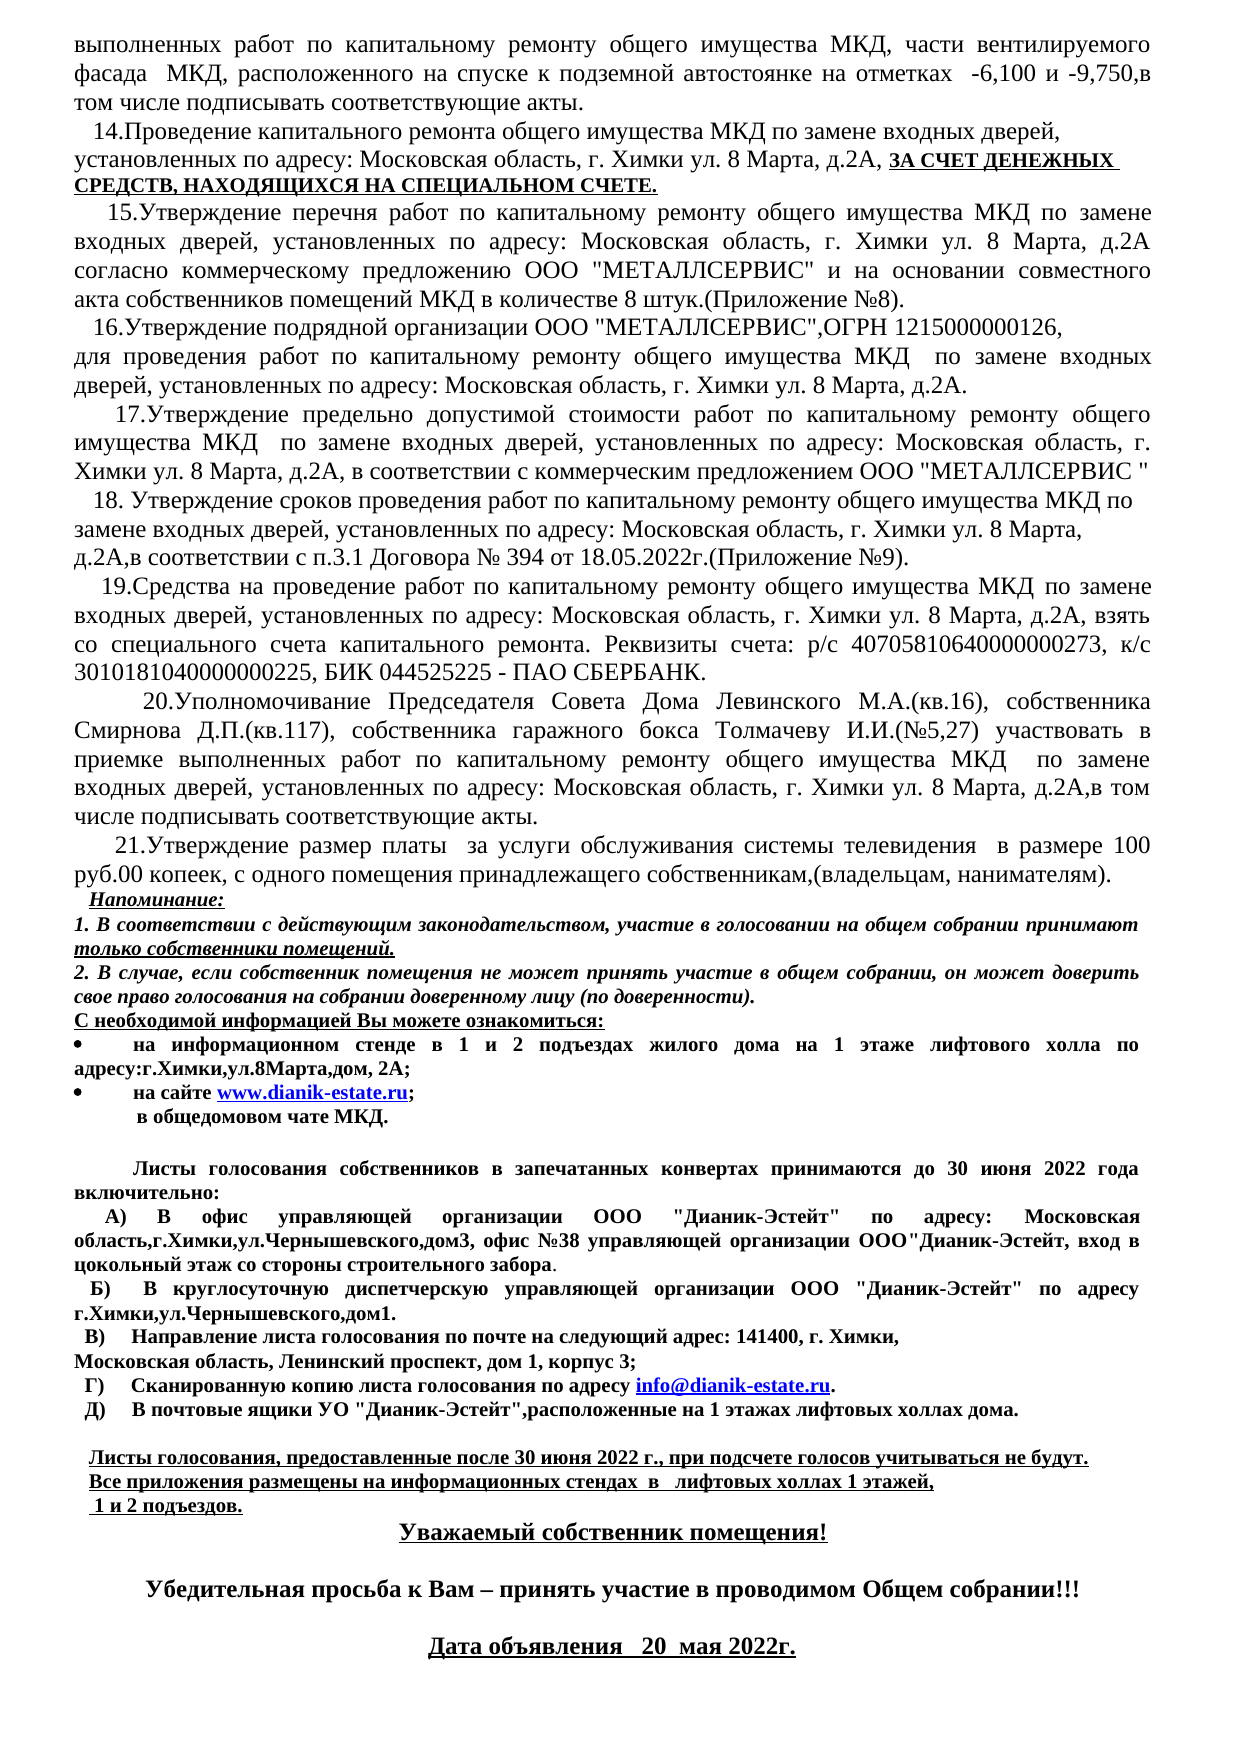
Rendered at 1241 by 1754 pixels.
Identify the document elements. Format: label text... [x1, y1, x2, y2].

text 21.Утверждение размер платы за услуги обслуживания системы телевидения в размере 100 руб.00 копеек, с одного помещения принадлежащего собственникам,(владельцам, нанимателям). [74, 830, 1152, 887]
text 1. В соответствии с действующим законодательством, участие в голосовании на общем собрании принимают только собственники помещений. [74, 911, 1140, 959]
text в общедомовом чате МКД. [74, 1104, 1140, 1128]
text В) Направление листа голосования по почте на следующий адрес: . Химки, [74, 1324, 1140, 1348]
text Московская область, Ленинский проспект, дом 1, корпус 3; [74, 1348, 1140, 1373]
text 15.Утверждение перечня работ по капитальному ремонту общего имущества МКД по замене входных дверей, установленных по адресу: Московская область, г. Химки ул. 8 Марта, д.2А согласно коммерческому предложению ООО "МЕТАЛЛСЕРВИС" и на основании совместного акта собственников помещений МКД в количестве 8 штук.(Приложение №8). [74, 197, 1152, 312]
text Д) В почтовые ящики УО "Дианик-Эстейт",расположенные на 1 этажах лифтовых холлах дома. [74, 1397, 1140, 1421]
text Уважаемый собственник помещения! [59, 1517, 1167, 1546]
text 17.Утверждение предельно допустимой стоимости работ по капитальному ремонту общего имущества МКД по замене входных дверей, установленных по адресу: Московская область, г. Химки ул. 8 Марта, д.2А, в соответствии с коммерческим предложением ООО "МЕТАЛЛСЕРВИС " [74, 399, 1152, 485]
text 2. В случае, если собственник помещения не может принять участие в общем собрании, он может доверить свое право голосования на собрании доверенному лицу (по доверенности). [74, 959, 1140, 1008]
text 19.Средства на проведение работ по капитальному ремонту общего имущества МКД по замене входных дверей, установленных по адресу: Московская область, г. Химки ул. 8 Марта, д.2А, взять со специального счета капитального ремонта. Реквизиты счета: р/с 40705810640000000273, к/с 3010181040000000225, БИК 044525225 - ПАО СБЕРБАНК. [74, 571, 1152, 686]
text Б) В круглосуточную диспетчерскую управляющей организации ООО "Дианик-Эстейт" по адресу г.Химки,ул.Чернышевского,дом1. [74, 1276, 1140, 1324]
text Листы голосования собственников в запечатанных конвертах принимаются до 30 июня 2022 года включительно: [74, 1156, 1140, 1204]
list на сайте www.dianik-estate.ru; [74, 1080, 1140, 1104]
text 20.Уполномочивание Председателя Совета Дома Левинского М.А.(кв.16), собственника Смирнова Д.П.(кв.117), собственника гаражного бокса Толмачеву И.И.(№5,27) участвовать в приемке выполненных работ по капитальному ремонту общего имущества МКД по замене входных дверей, установленных по адресу: Московская область, г. Химки ул. 8 Марта, д.2А,в том числе подписывать соответствующие акты. [74, 686, 1152, 830]
list на информационном стенде в 1 и 2 подъездах жилого дома на 1 этаже лифтового холла по адресу:г.Химки,ул.8Марта,дом, 2А; [74, 1032, 1140, 1080]
text 1 и 2 подъездов. [89, 1493, 1140, 1517]
text А) В офис управляющей организации ООО "Дианик-Эстейт" по адресу: Московская область,г.Химки,ул.Чернышевского,дом3, офис №38 управляющей организации ООО"Дианик-Эстейт, вход в цокольный этаж со стороны строительного забора. [74, 1204, 1140, 1276]
text Листы голосования, предоставленные после 30 июня 2022 г., при подсчете голосов учитываться не будут. [89, 1445, 1140, 1469]
text для проведения работ по капитальному ремонту общего имущества МКД по замене входных дверей, установленных по адресу: Московская область, г. Химки ул. 8 Марта, д.2А. [74, 341, 1152, 399]
text Дата объявления 20 мая 2022г. [59, 1631, 1167, 1660]
text Убедительная просьба к Вам – принять участие в проводимом Общем собрании!!! [59, 1574, 1167, 1603]
text 14.Проведение капитального ремонта общего имущества МКД по замене входных дверей, установленных по адресу: Московская область, г. Химки ул. 8 Марта, д.2А, ЗА СЧЕТ ДЕНЕЖНЫХ СРЕДСТВ, НАХОДЯЩИХСЯ НА СПЕЦИАЛЬНОМ СЧЕТЕ. [74, 116, 1152, 197]
text Все приложения размещены на информационных стендах в лифтовых холлах 1 этажей, [89, 1469, 1140, 1493]
text С необходимой информацией Вы можете ознакомиться: [74, 1008, 1140, 1032]
text 16.Утверждение подрядной организации ООО "МЕТАЛЛСЕРВИС",ОГРН 1215000000126, [74, 312, 1152, 341]
text Напоминание: [89, 887, 1140, 911]
text 18. Утверждение сроков проведения работ по капитальному ремонту общего имущества МКД по замене входных дверей, установленных по адресу: Московская область, г. Химки ул. 8 Марта, д.2А,в соответствии с п.3.1 Договора № 394 от 18.05.2022г.(Приложение №9). [74, 485, 1152, 571]
text Г) Сканированную копию листа голосования по адресу info@dianik-estate.ru. [74, 1373, 1140, 1397]
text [74, 29, 1152, 116]
